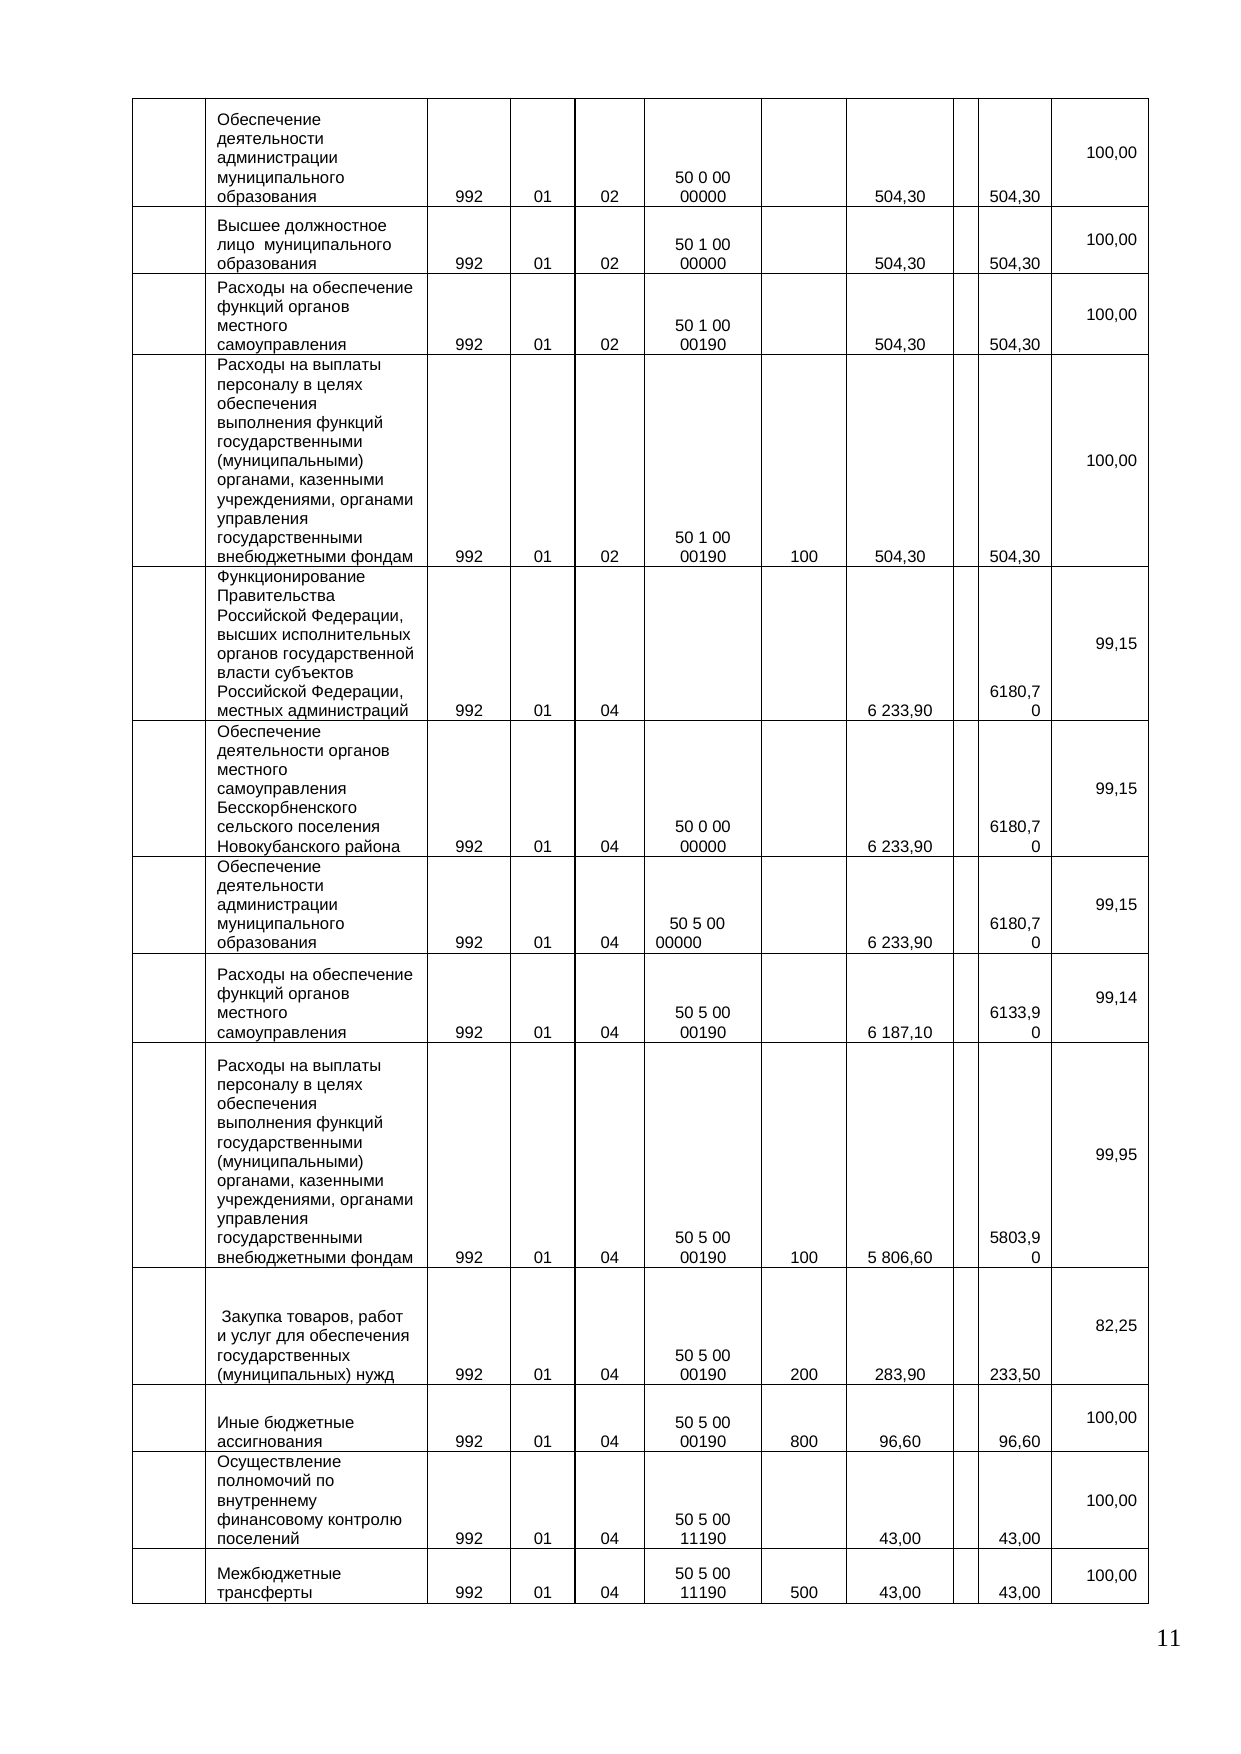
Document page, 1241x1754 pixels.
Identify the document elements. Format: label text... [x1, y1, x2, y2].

table_cell 04 [576, 1549, 644, 1602]
table_cell 50 5 00 00190 [645, 1043, 761, 1267]
table_cell 6 233,90 [847, 721, 953, 856]
table_cell [954, 1268, 978, 1384]
table_cell [954, 954, 978, 1042]
table_cell [133, 1385, 205, 1451]
table_cell 50 0 00 00000 [645, 721, 761, 856]
table_cell 6180,70 [979, 857, 1051, 952]
table_cell 504,30 [979, 207, 1051, 273]
table_cell 04 [576, 1043, 644, 1267]
table_cell 01 [511, 1043, 574, 1267]
table_cell 04 [576, 567, 644, 720]
table_cell 504,30 [979, 99, 1051, 206]
table_cell [133, 857, 205, 952]
table_cell 99,14 [1052, 954, 1148, 1042]
table_cell 500 [762, 1549, 846, 1602]
table_cell 992 [428, 1268, 510, 1384]
table_cell Функционирование Правительства Российской Федерации, высших исполнительных органов государственной власти субъектов Российской Федерации, местных администраций [206, 567, 427, 720]
table_cell Обеспечение деятельности администрации муниципального образования [206, 857, 427, 952]
table_cell 50 5 00 00190 [645, 954, 761, 1042]
table_cell [762, 567, 846, 720]
table_cell 01 [511, 1549, 574, 1602]
table_cell 6180,70 [979, 567, 1051, 720]
table_cell [954, 721, 978, 856]
table_cell 02 [576, 207, 644, 273]
table_cell 01 [511, 1268, 574, 1384]
table_cell 02 [576, 355, 644, 566]
table_cell Расходы на выплаты персоналу в целях обеспечения выполнения функций государственными (муниципальными) органами, казенными учреждениями, органами управления государственными внебюджетными фондам [206, 1043, 427, 1267]
table_cell 50 5 00 11190 [645, 1452, 761, 1548]
table_cell [954, 99, 978, 206]
table_cell [954, 857, 978, 952]
table_cell [133, 1452, 205, 1548]
table_cell [762, 274, 846, 354]
table_cell [762, 1452, 846, 1548]
table_cell 200 [762, 1268, 846, 1384]
table_cell 992 [428, 857, 510, 952]
table_cell 50 5 00 00190 [645, 1268, 761, 1384]
table_cell 504,30 [847, 207, 953, 273]
table_cell 992 [428, 274, 510, 354]
table_cell 100,00 [1052, 355, 1148, 566]
table_cell Обеспечение деятельности администрации муниципального образования [206, 99, 427, 206]
table_cell 6 233,90 [847, 567, 953, 720]
table_cell 283,90 [847, 1268, 953, 1384]
table_cell [954, 207, 978, 273]
table_cell 01 [511, 1452, 574, 1548]
table_cell 02 [576, 99, 644, 206]
table_cell [762, 954, 846, 1042]
table_cell [762, 721, 846, 856]
table_cell 01 [511, 99, 574, 206]
table_cell 100 [762, 1043, 846, 1267]
table_cell [954, 274, 978, 354]
table_cell 99,15 [1052, 721, 1148, 856]
table_cell 504,30 [847, 99, 953, 206]
table_cell [954, 567, 978, 720]
table_cell Межбюджетные трансферты [206, 1549, 427, 1602]
table_cell 43,00 [979, 1549, 1051, 1602]
table_cell [954, 1043, 978, 1267]
table_cell 04 [576, 1385, 644, 1451]
table_cell 50 5 00 00000 [645, 857, 761, 952]
table_cell 99,15 [1052, 567, 1148, 720]
table_cell 96,60 [847, 1385, 953, 1451]
table_cell [645, 567, 761, 720]
table_cell 992 [428, 721, 510, 856]
table_cell 233,50 [979, 1268, 1051, 1384]
table_cell 01 [511, 954, 574, 1042]
table_cell 504,30 [979, 355, 1051, 566]
table_cell 992 [428, 207, 510, 273]
table_cell 01 [511, 1385, 574, 1451]
table_cell 04 [576, 1268, 644, 1384]
table_cell 992 [428, 355, 510, 566]
table_cell 50 1 00 00000 [645, 207, 761, 273]
table_cell 992 [428, 1385, 510, 1451]
table_cell 43,00 [979, 1452, 1051, 1548]
table_cell 504,30 [847, 355, 953, 566]
table_cell 100,00 [1052, 274, 1148, 354]
table_cell [954, 355, 978, 566]
table_cell 50 1 00 00190 [645, 274, 761, 354]
table_cell 100,00 [1052, 207, 1148, 273]
table_cell [133, 1549, 205, 1602]
table_cell 04 [576, 954, 644, 1042]
table_cell 6 233,90 [847, 857, 953, 952]
table_cell [954, 1452, 978, 1548]
table_cell 6 187,10 [847, 954, 953, 1042]
table_cell 100 [762, 355, 846, 566]
table_cell 01 [511, 355, 574, 566]
table_cell 100,00 [1052, 99, 1148, 206]
table_cell 992 [428, 1452, 510, 1548]
table_cell 992 [428, 1549, 510, 1602]
table_cell 01 [511, 207, 574, 273]
table_cell 5 806,60 [847, 1043, 953, 1267]
table_cell [762, 207, 846, 273]
table_cell 01 [511, 857, 574, 952]
table_cell 02 [576, 274, 644, 354]
table_cell [133, 567, 205, 720]
table_cell 50 1 00 00190 [645, 355, 761, 566]
table_cell Обеспечение деятельности органов местного самоуправления Бесскорбненского сельского поселения Новокубанского района [206, 721, 427, 856]
table_cell [133, 355, 205, 566]
table_cell [133, 721, 205, 856]
table_cell Расходы на обеспечение функций органов местного самоуправления [206, 954, 427, 1042]
table_cell 992 [428, 1043, 510, 1267]
table_cell [133, 954, 205, 1042]
table_cell 43,00 [847, 1452, 953, 1548]
table_cell Закупка товаров, работ и услуг для обеспечения государственных (муниципальных) нужд [206, 1268, 427, 1384]
table_cell [133, 99, 205, 206]
table_cell 992 [428, 99, 510, 206]
table_cell [762, 857, 846, 952]
table_cell 43,00 [847, 1549, 953, 1602]
table_cell Высшее должностное лицо муниципального образования [206, 207, 427, 273]
table_cell 99,15 [1052, 857, 1148, 952]
table_cell 992 [428, 567, 510, 720]
table_cell 04 [576, 1452, 644, 1548]
table_cell 100,00 [1052, 1549, 1148, 1602]
table_cell 01 [511, 567, 574, 720]
table_cell 01 [511, 274, 574, 354]
table_cell 5803,90 [979, 1043, 1051, 1267]
table_cell 96,60 [979, 1385, 1051, 1451]
table_cell 992 [428, 954, 510, 1042]
table_cell [133, 207, 205, 273]
table_cell 50 5 00 00190 [645, 1385, 761, 1451]
table_cell 800 [762, 1385, 846, 1451]
table_cell 82,25 [1052, 1268, 1148, 1384]
table_cell 50 5 00 11190 [645, 1549, 761, 1602]
table_cell Иные бюджетные ассигнования [206, 1385, 427, 1451]
table_cell 04 [576, 721, 644, 856]
table_cell [133, 274, 205, 354]
table_cell 504,30 [979, 274, 1051, 354]
table_cell Расходы на обеспечение функций органов местного самоуправления [206, 274, 427, 354]
table_cell 504,30 [847, 274, 953, 354]
table_cell 6180,70 [979, 721, 1051, 856]
table_cell [954, 1549, 978, 1602]
table_cell 100,00 [1052, 1385, 1148, 1451]
table_cell 50 0 00 00000 [645, 99, 761, 206]
table_cell 01 [511, 721, 574, 856]
table_cell Расходы на выплаты персоналу в целях обеспечения выполнения функций государственными (муниципальными) органами, казенными учреждениями, органами управления государственными внебюджетными фондам [206, 355, 427, 566]
table_cell 04 [576, 857, 644, 952]
table_cell 6133,90 [979, 954, 1051, 1042]
table_cell [133, 1043, 205, 1267]
table_cell Осуществление полномочий по внутреннему финансовому контролю поселений [206, 1452, 427, 1548]
table_cell [954, 1385, 978, 1451]
table_cell [762, 99, 846, 206]
table_cell 100,00 [1052, 1452, 1148, 1548]
table_cell 99,95 [1052, 1043, 1148, 1267]
table_cell [133, 1268, 205, 1384]
